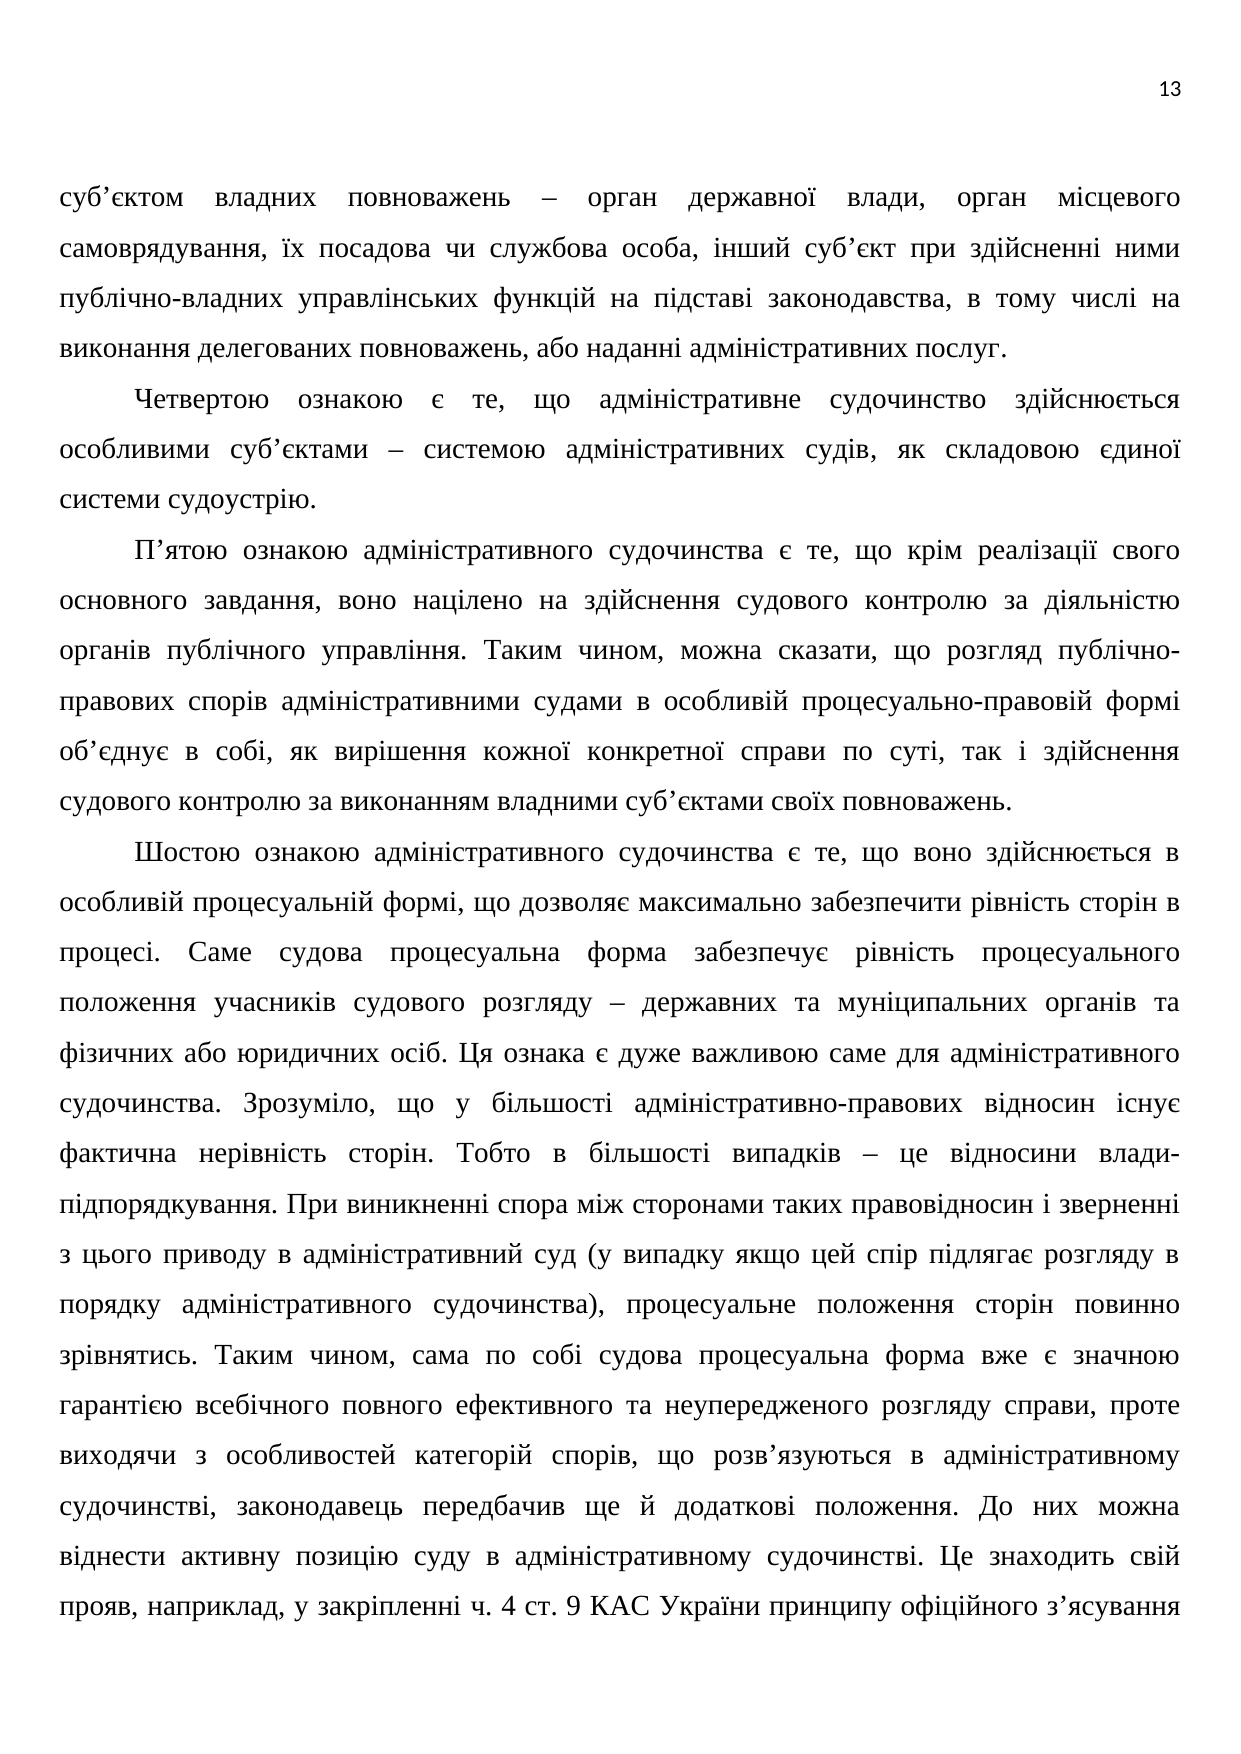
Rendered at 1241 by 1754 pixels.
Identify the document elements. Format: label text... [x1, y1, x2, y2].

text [59, 179, 1181, 364]
text Четвертою ознакою є те, що адміністративне судочинство здійснюється особливими суб’єктами – системою адміністративних судів, як складовою єдиної системи судоустрію. [59, 381, 1181, 515]
text П’ятою ознакою адміністративного судочинства є те, що крім реалізації свого основного завдання, воно націлено на здійснення судового контролю за діяльністю органів публічного управління. Таким чином, можна сказати, що розгляд публічно-правових спорів адміністративними судами в особливій процесуально-правовій формі об’єднує в собі, як вирішення кожної конкретної справи по суті, так і здійснення судового контролю за виконанням владними суб’єктами своїх повноважень. [59, 532, 1181, 817]
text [59, 834, 1181, 1622]
